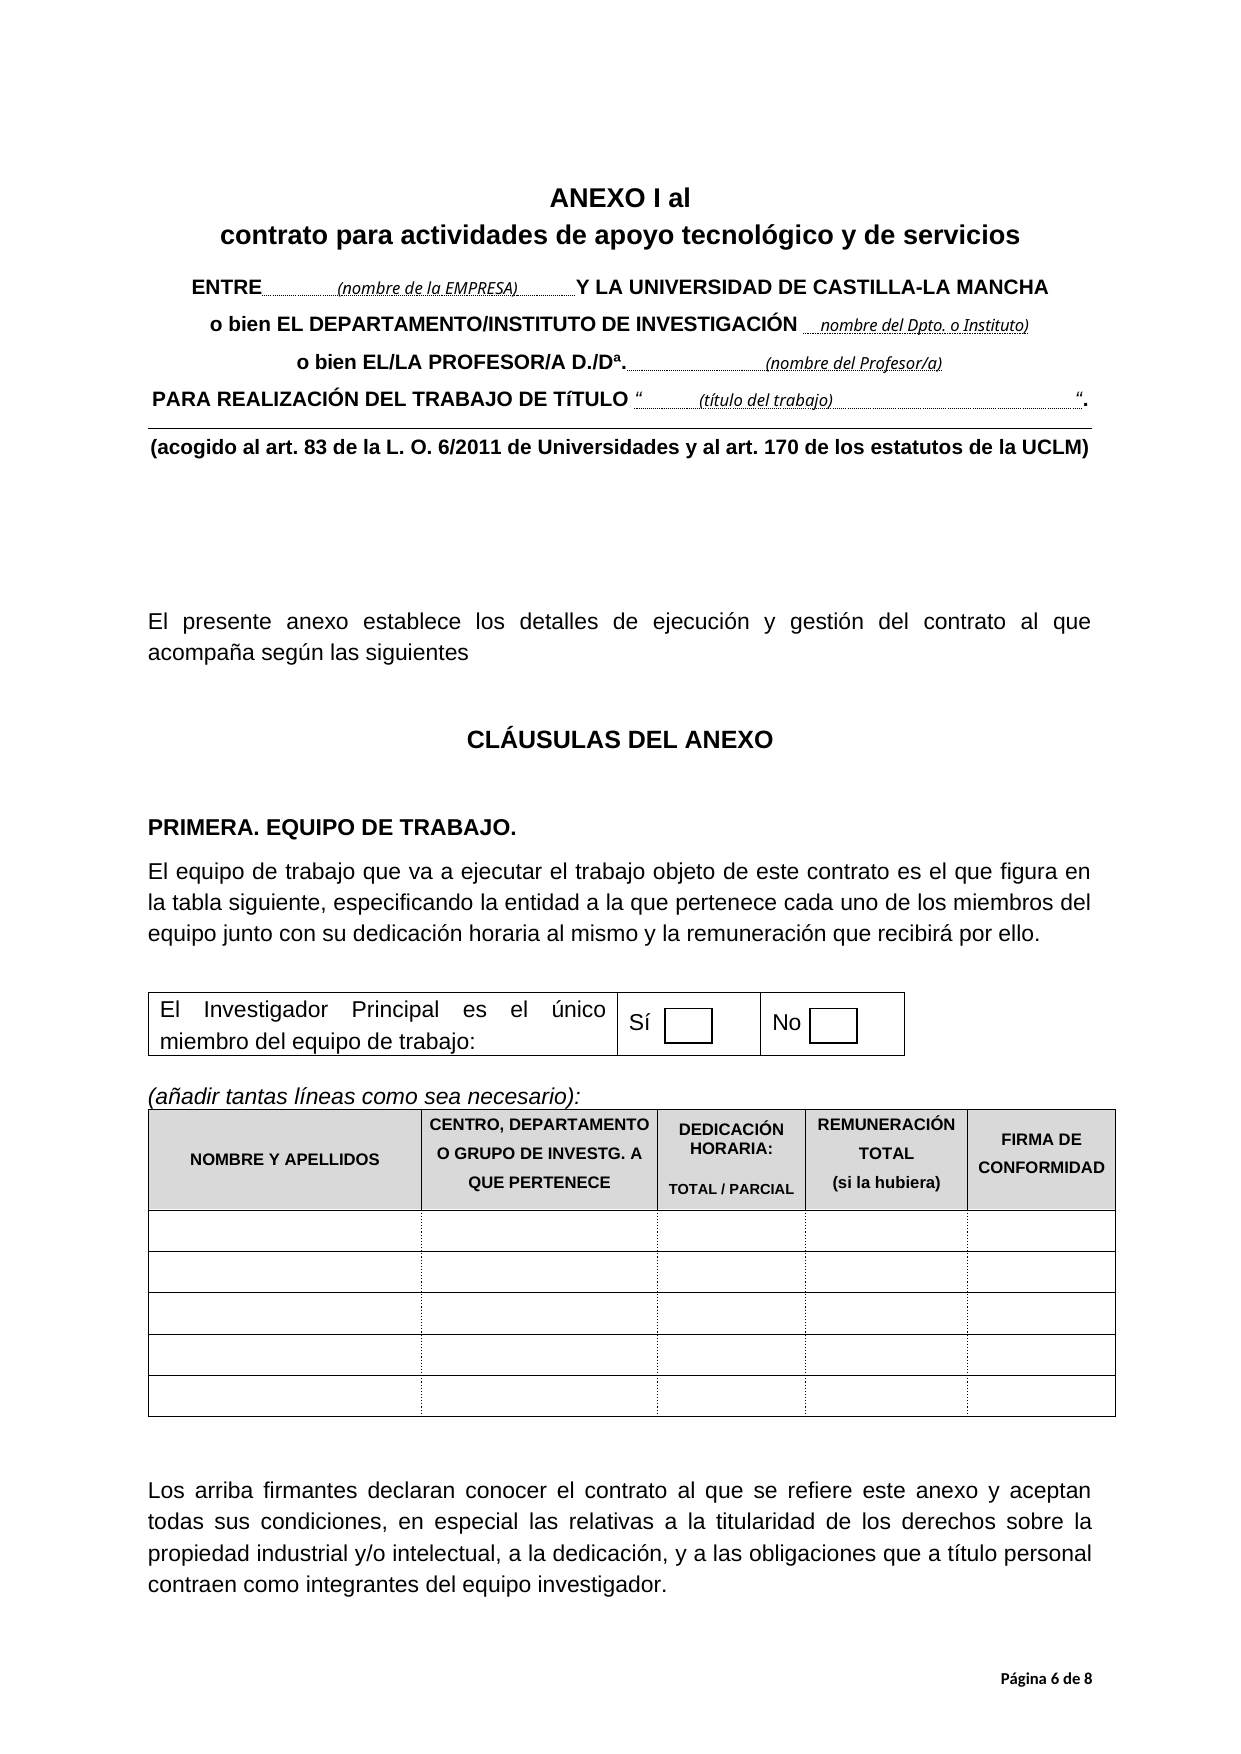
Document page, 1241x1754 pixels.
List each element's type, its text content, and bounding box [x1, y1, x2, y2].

table_cell [658, 1376, 805, 1416]
table_cell [805, 1293, 968, 1333]
table_cell [658, 1335, 805, 1375]
table_cell [149, 1252, 421, 1292]
table_cell [149, 1376, 421, 1416]
table_cell [421, 1252, 657, 1292]
title ENTRE (nombre de la EMPRESA) Y LA UNIVERSIDAD DE CASTILLA-LA MANCHA [148, 264, 1092, 302]
text Los arriba firmantes declaran conocer el contrato al que se refiere este anexo y aceptan todas sus condiciones, en especial las relativas a la titularidad de los derechos sobre la propiedad industrial y/o intelectual, a la dedicación, y a las obligaciones que a título personal contraen como integrantes del equipo investigador. [148, 1473, 1092, 1598]
table_cell [805, 1335, 968, 1375]
table_cell [658, 1252, 805, 1292]
text (añadir tantas líneas como sea necesario): [148, 1083, 1092, 1109]
table_cell [149, 1293, 421, 1333]
title o bien EL DEPARTAMENTO/INSTITUTO DE INVESTIGACIÓN nombre del Dpto. o Instituto) [148, 302, 1092, 339]
table_header CENTRO, DEPARTAMENTO O GRUPO DE INVESTG. A QUE PERTENECE [422, 1110, 657, 1209]
table_cell [968, 1252, 1115, 1292]
table_header No [761, 993, 904, 1055]
table_header REMUNERACIÓN TOTAL (si la hubiera) [806, 1110, 967, 1209]
title contrato para actividades de apoyo tecnológico y de servicios [148, 215, 1092, 252]
table_cell TOTAL / PARCIAL [658, 1168, 805, 1209]
text El equipo de trabajo que va a ejecutar el trabajo objeto de este contrato es el que figura en la tabla siguiente, especificando la entidad a la que pertenece cada uno de los miembros del equipo junto con su dedicación horaria al mismo y la remuneración que recibirá por ello. [148, 854, 1092, 948]
table_cell [421, 1376, 657, 1416]
table_cell [421, 1211, 657, 1251]
table_header Sí [618, 993, 760, 1055]
text (acogido al art. 83 de la L. O. 6/2011 de Universidades y al art. 170 de los estatutos de la UCLM) [148, 429, 1092, 461]
table_cell [805, 1252, 968, 1292]
table_cell [658, 1211, 805, 1251]
text El presente anexo establece los detalles de ejecución y gestión del contrato al que acompaña según las siguientes [148, 604, 1092, 667]
table_cell [805, 1376, 968, 1416]
table_cell [968, 1376, 1115, 1416]
text CLÁUSULAS DEL ANEXO [148, 723, 1092, 754]
title o bien EL/LA PROFESOR/A D./Dª. (nombre del Profesor/a) [148, 339, 1092, 377]
title PARA REALIZACIÓN DEL TRABAJO DE TíTULO “ (título del trabajo) “. [148, 377, 1092, 414]
table_cell [968, 1335, 1115, 1375]
table_cell [968, 1293, 1115, 1333]
table_cell [968, 1211, 1115, 1251]
table_header NOMBRE Y APELLIDOS [149, 1110, 421, 1209]
table_cell [149, 1211, 421, 1251]
table_cell [658, 1293, 805, 1333]
table_cell [421, 1293, 657, 1333]
table_cell [805, 1211, 968, 1251]
text PRIMERA. EQUIPO DE TRABAJO. [148, 811, 1092, 842]
table_header El Investigador Principal es el único miembro del equipo de trabajo: [149, 993, 617, 1055]
table_cell [421, 1335, 657, 1375]
table_header DEDICACIÓN HORARIA: [658, 1110, 805, 1168]
table_cell [149, 1335, 421, 1375]
title ANEXO I al [148, 177, 1092, 215]
table_header FIRMA DE CONFORMIDAD [968, 1110, 1115, 1209]
